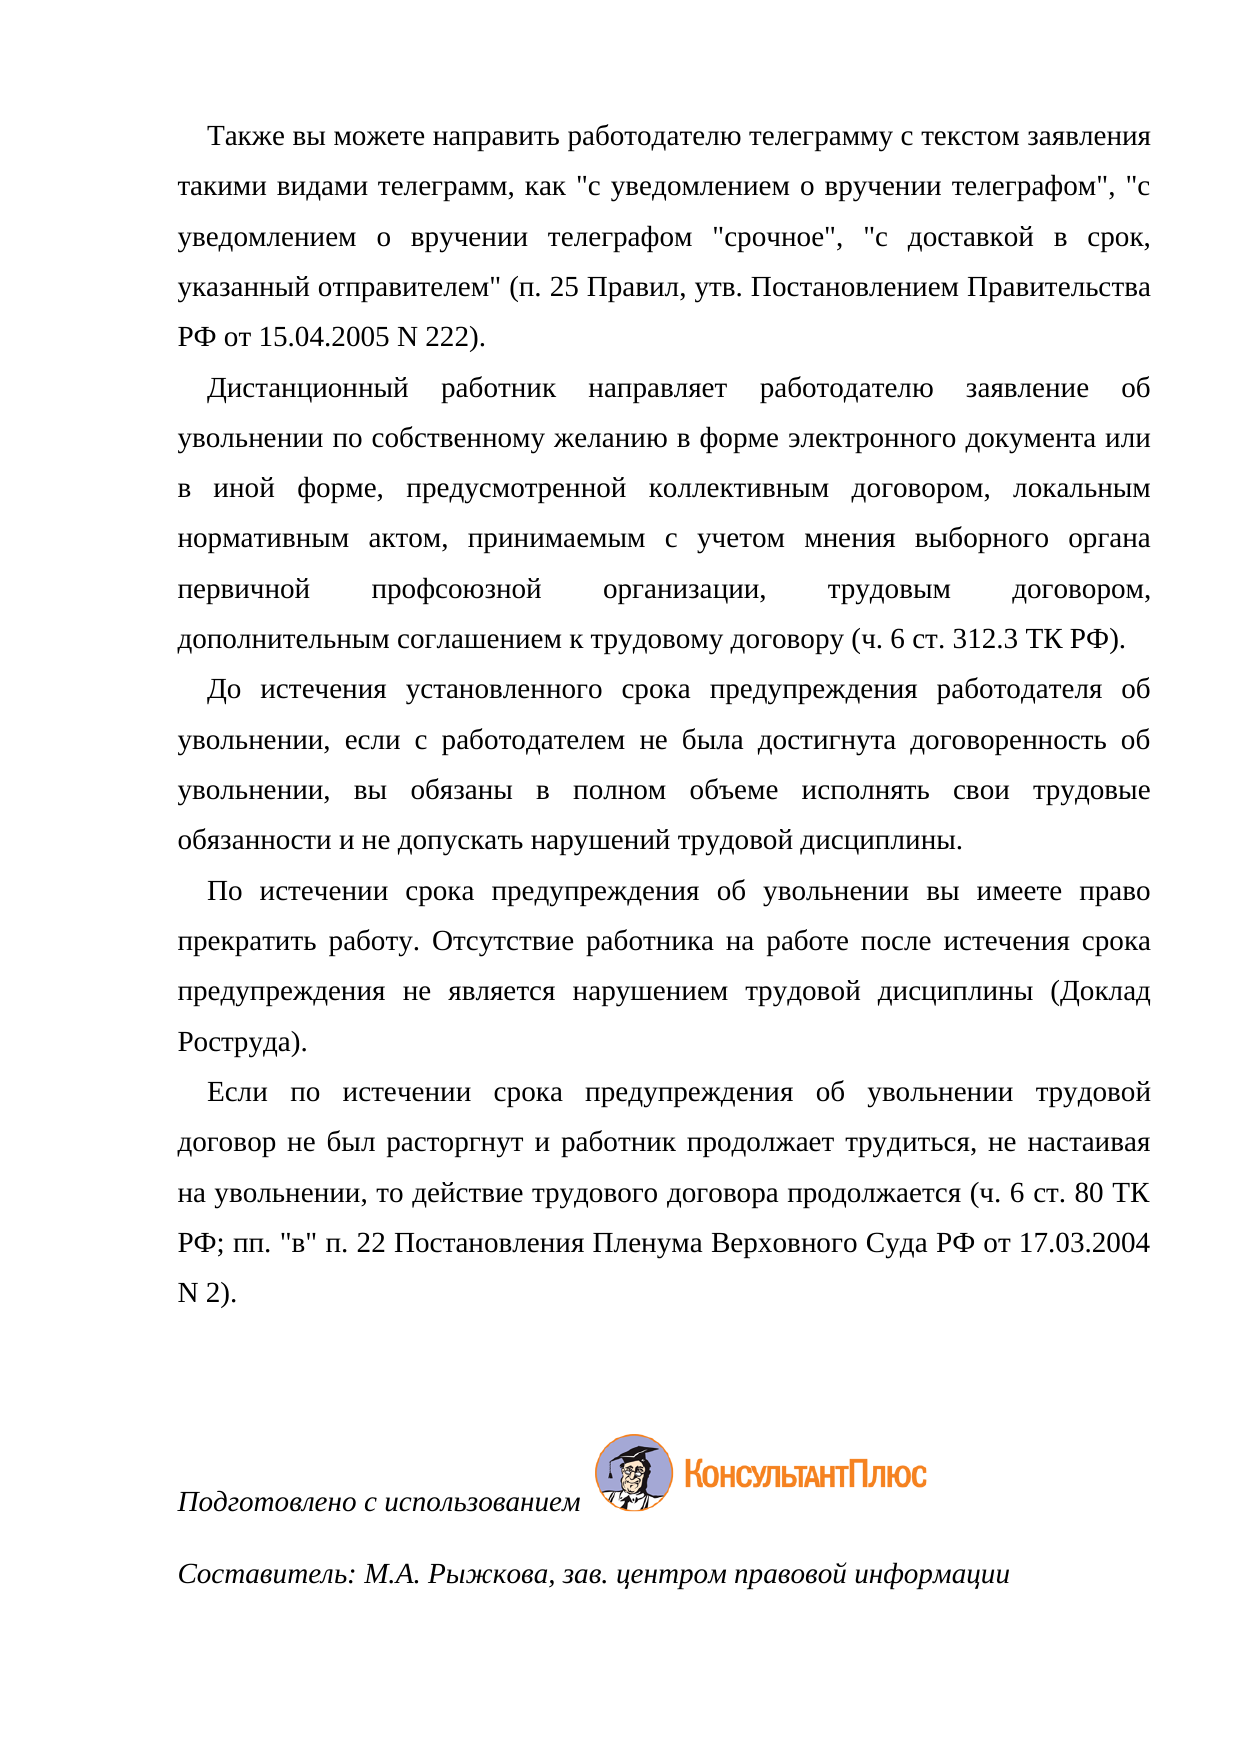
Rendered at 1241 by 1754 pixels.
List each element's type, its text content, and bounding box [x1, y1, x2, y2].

text Составитель: М.А. Рыжкова, зав. центром правовой информации [177, 1556, 1152, 1590]
text До истечения установленного срока предупреждения работодателя об увольнении, если с работодателем не была достигнута договоренность об увольнении, вы обязаны в полном объеме исполнять свои трудовые обязанности и не допускать нарушений трудовой дисциплины. [177, 672, 1152, 856]
text Если по истечении срока предупреждения об увольнении трудовой договор не был расторгнут и работник продолжает трудиться, не настаивая на увольнении, то действие трудового договора продолжается (ч. 6 ст. 80 ТК РФ; пп. "в" п. 22 Постановления Пленума Верховного Суда РФ от 17.03.2004 N 2). [177, 1074, 1152, 1309]
text Также вы можете направить работодателю телеграмму с текстом заявления такими видами телеграмм, как "с уведомлением о вручении телеграфом", "с уведомлением о вручении телеграфом "срочное", "с доставкой в срок, указанный отправителем" (п. 25 Правил, утв. Постановлением Правительства РФ от 15.04.2005 N 222). [177, 118, 1152, 353]
picture [595, 1433, 927, 1512]
text По истечении срока предупреждения об увольнении вы имеете право прекратить работу. Отсутствие работника на работе после истечения срока предупреждения не является нарушением трудовой дисциплины (Доклад Роструда). [177, 873, 1152, 1057]
text Дистанционный работник направляет работодателю заявление об увольнении по собственному желанию в форме электронного документа или в иной форме, предусмотренной коллективным договором, локальным нормативным актом, принимаемым с учетом мнения выборного органа первичной профсоюзной организации, трудовым договором, дополнительным соглашением к трудовому договору (ч. 6 ст. 312.3 ТК РФ). [177, 370, 1152, 655]
